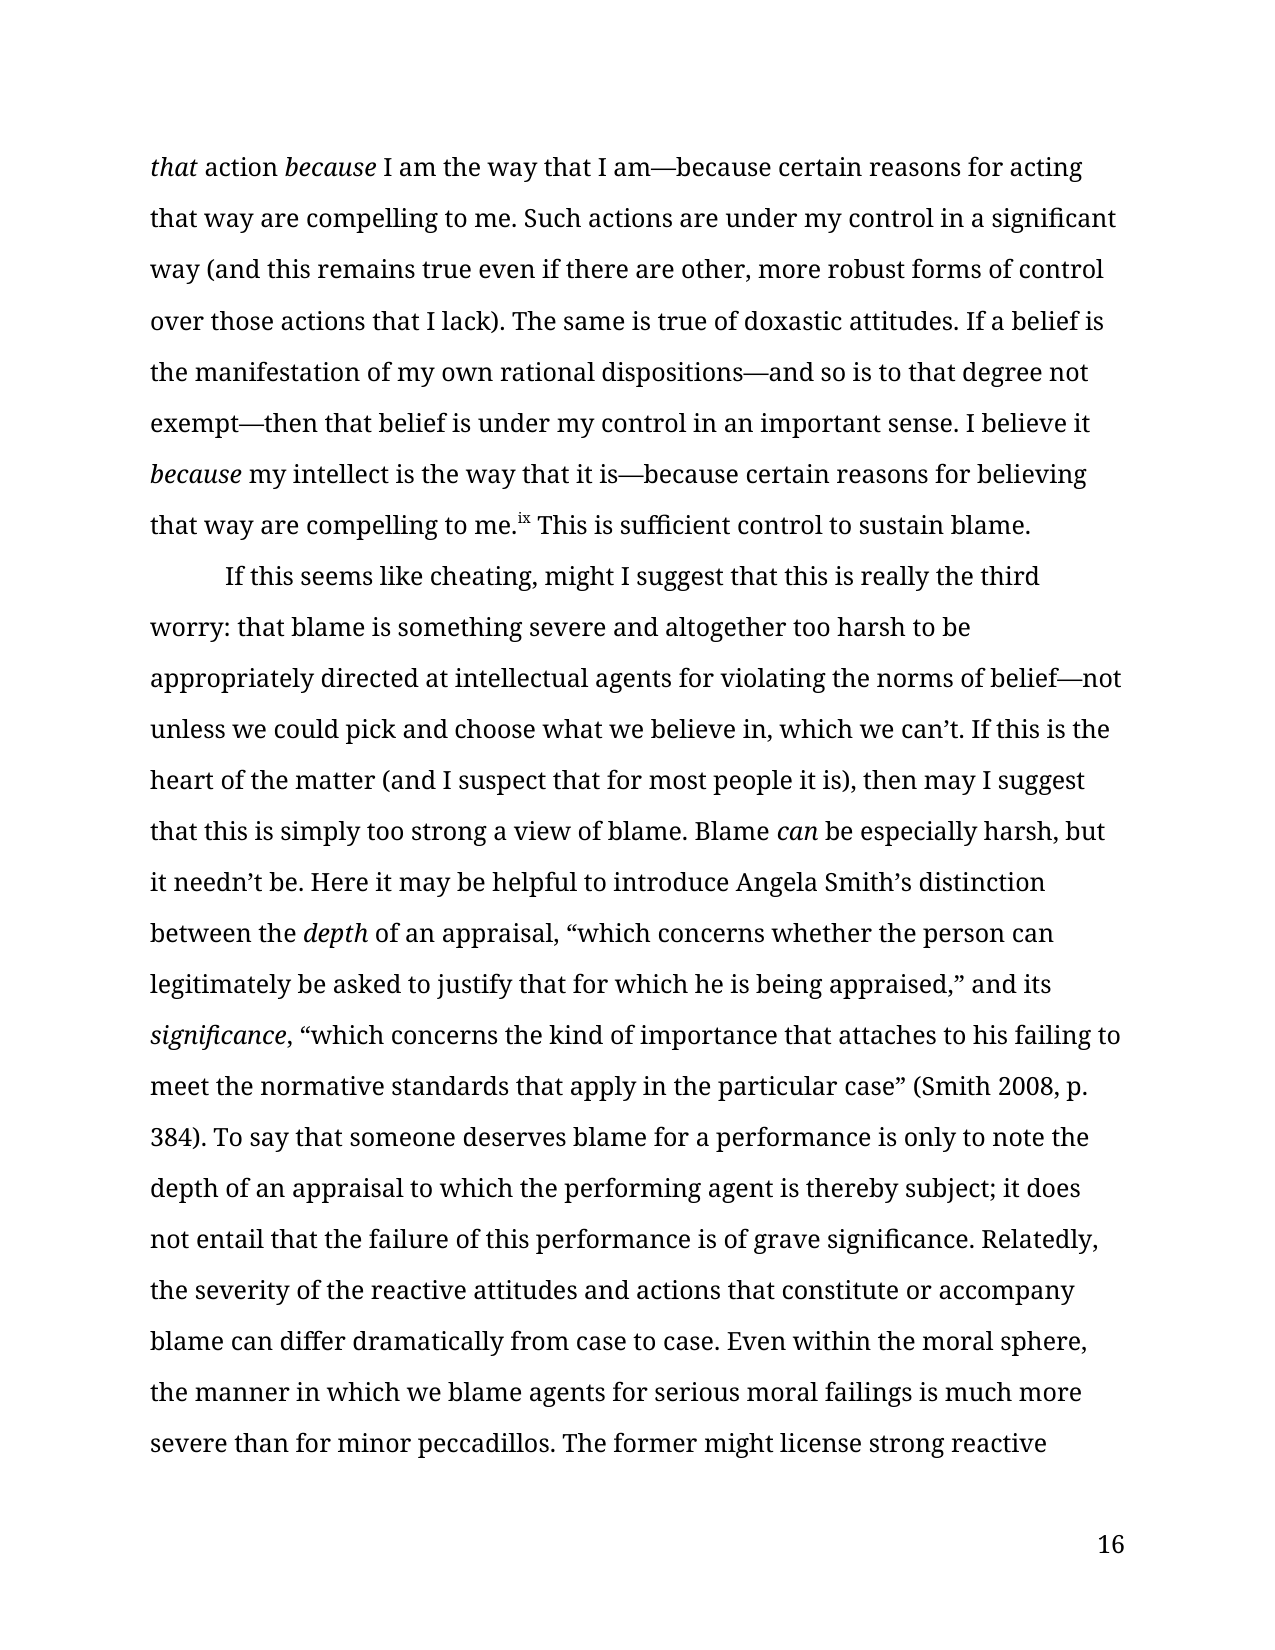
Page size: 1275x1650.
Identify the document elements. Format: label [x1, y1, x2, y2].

text [150, 150, 1125, 541]
text [150, 558, 1125, 1460]
